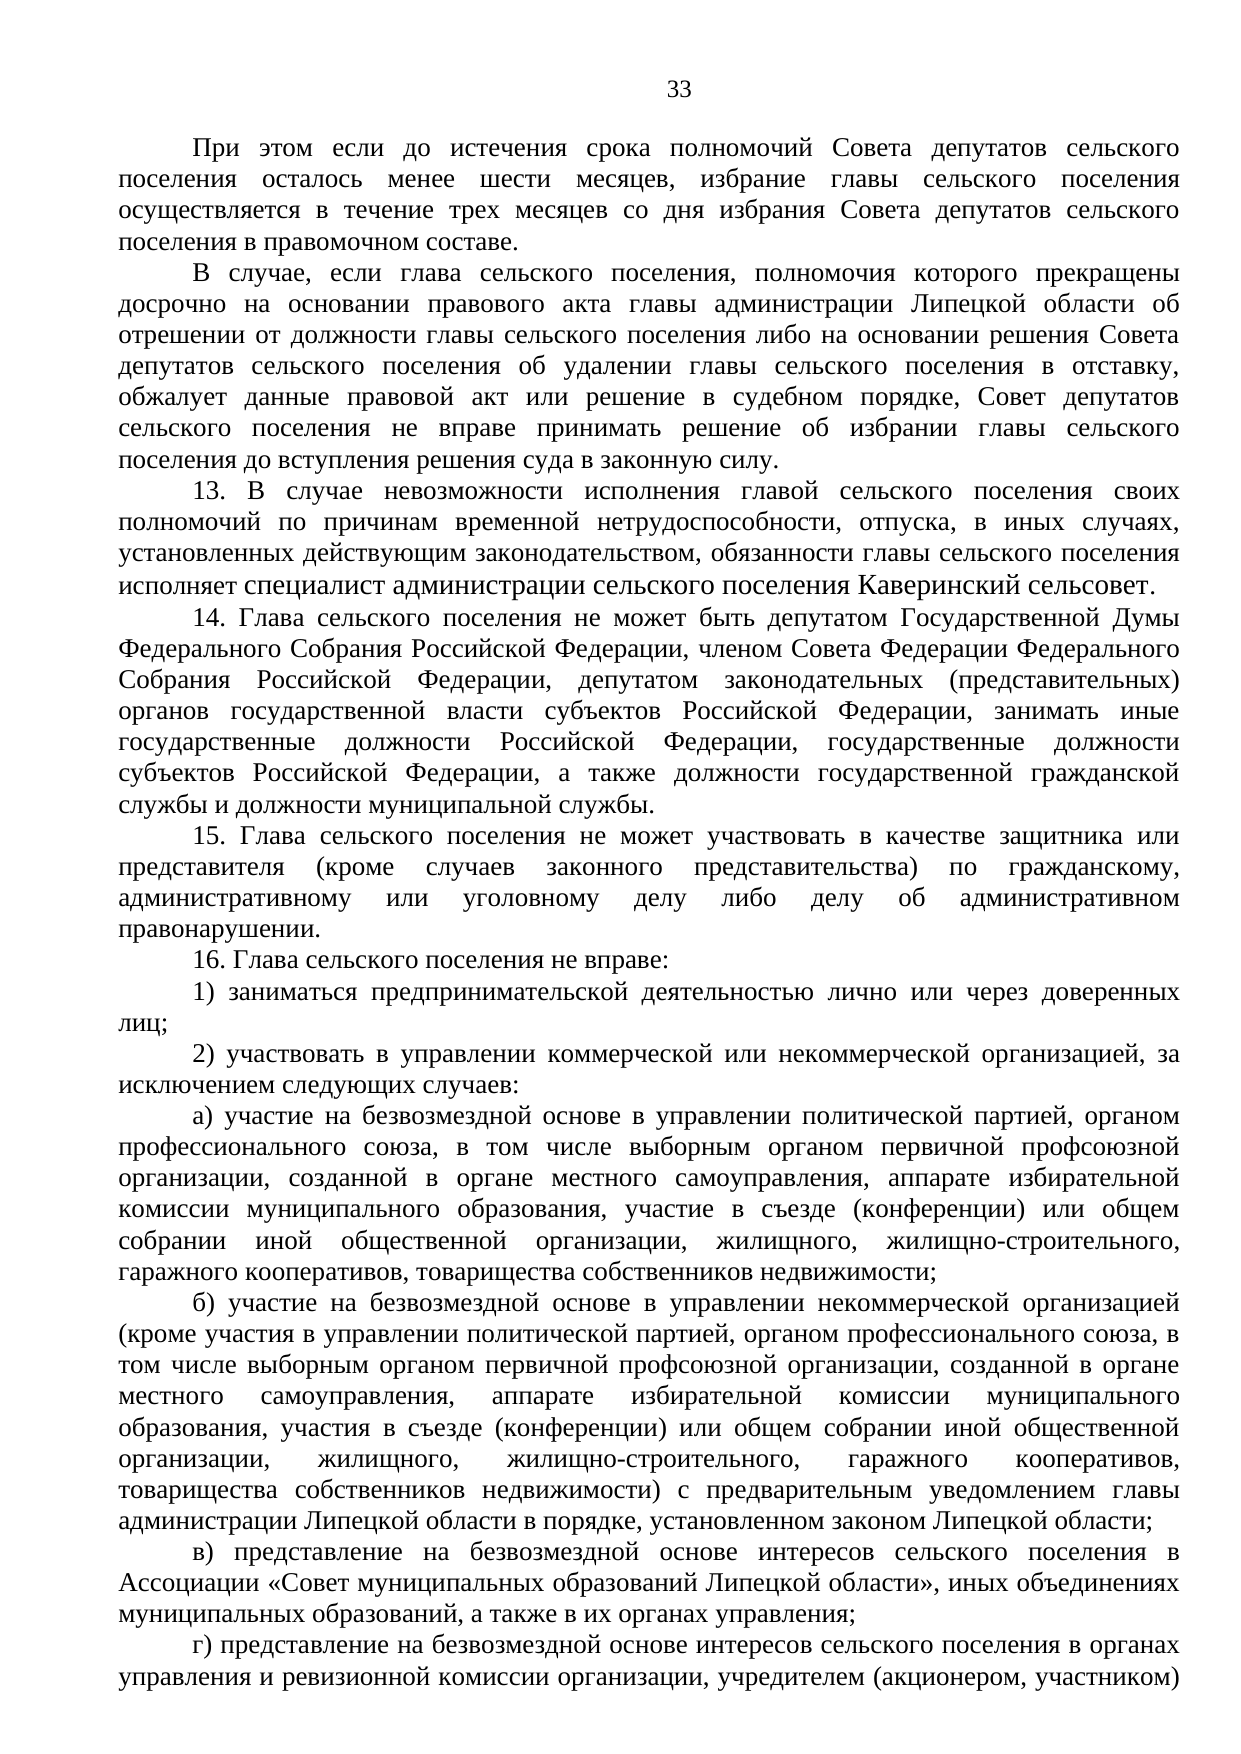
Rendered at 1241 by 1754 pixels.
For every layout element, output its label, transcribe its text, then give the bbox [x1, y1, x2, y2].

text а) участие на безвозмездной основе в управлении политической партией, органом профессионального союза, в том числе выборным органом первичной профсоюзной организации, созданной в органе местного самоуправления, аппарате избирательной комиссии муниципального образования, участие в съезде (конференции) или общем собрании иной общественной организации, жилищного, жилищно-строительного, гаражного кооперативов, товарищества собственников недвижимости; [118, 1099, 1181, 1286]
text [118, 1629, 1181, 1691]
text В случае, если глава сельского поселения, полномочия которого прекращены досрочно на основании правового акта главы администрации Липецкой области об отрешении от должности главы сельского поселения либо на основании решения Совета депутатов сельского поселения об удалении главы сельского поселения в отставку, обжалует данные правовой акт или решение в судебном порядке, Совет депутатов сельского поселения не вправе принимать решение об избрании главы сельского поселения до вступления решения суда в законную силу. [118, 256, 1181, 474]
text б) участие на безвозмездной основе в управлении некоммерческой организацией (кроме участия в управлении политической партией, органом профессионального союза, в том числе выборным органом первичной профсоюзной организации, созданной в органе местного самоуправления, аппарате избирательной комиссии муниципального образования, участия в съезде (конференции) или общем собрании иной общественной организации, жилищного, жилищно-строительного, гаражного кооперативов, товарищества собственников недвижимости) с предварительным уведомлением главы администрации Липецкой области в порядке, установленном законом Липецкой области; [118, 1286, 1181, 1535]
text 2) участвовать в управлении коммерческой или некоммерческой организацией, за исключением следующих случаев: [118, 1037, 1181, 1099]
text в) представление на безвозмездной основе интересов сельского поселения в Ассоциации «Совет муниципальных образований Липецкой области», иных объединениях муниципальных образований, а также в их органах управления; [118, 1535, 1181, 1629]
text 14. Глава сельского поселения не может быть депутатом Государственной Думы Федерального Собрания Российской Федерации, членом Совета Федерации Федерального Собрания Российской Федерации, депутатом законодательных (представительных) органов государственной власти субъектов Российской Федерации, занимать иные государственные должности Российской Федерации, государственные должности субъектов Российской Федерации, а также должности государственной гражданской службы и должности муниципальной службы. [118, 601, 1181, 819]
text 15. Глава сельского поселения не может участвовать в качестве защитника или представителя (кроме случаев законного представительства) по гражданскому, административному или уголовному делу либо делу об административном правонарушении. [118, 819, 1181, 943]
text 13. В случае невозможности исполнения главой сельского поселения своих полномочий по причинам временной нетрудоспособности, отпуска, в иных случаях, установленных действующим законодательством, обязанности главы сельского поселения исполняет специалист администрации сельского поселения Каверинский сельсовет. [118, 474, 1181, 601]
text 1) заниматься предпринимательской деятельностью лично или через доверенных лиц; [118, 974, 1181, 1037]
text При этом если до истечения срока полномочий Совета депутатов сельского поселения осталось менее шести месяцев, избрание главы сельского поселения осуществляется в течение трех месяцев со дня избрания Совета депутатов сельского поселения в правомочном составе. [118, 131, 1181, 256]
text 16. Глава сельского поселения не вправе: [118, 943, 1181, 974]
